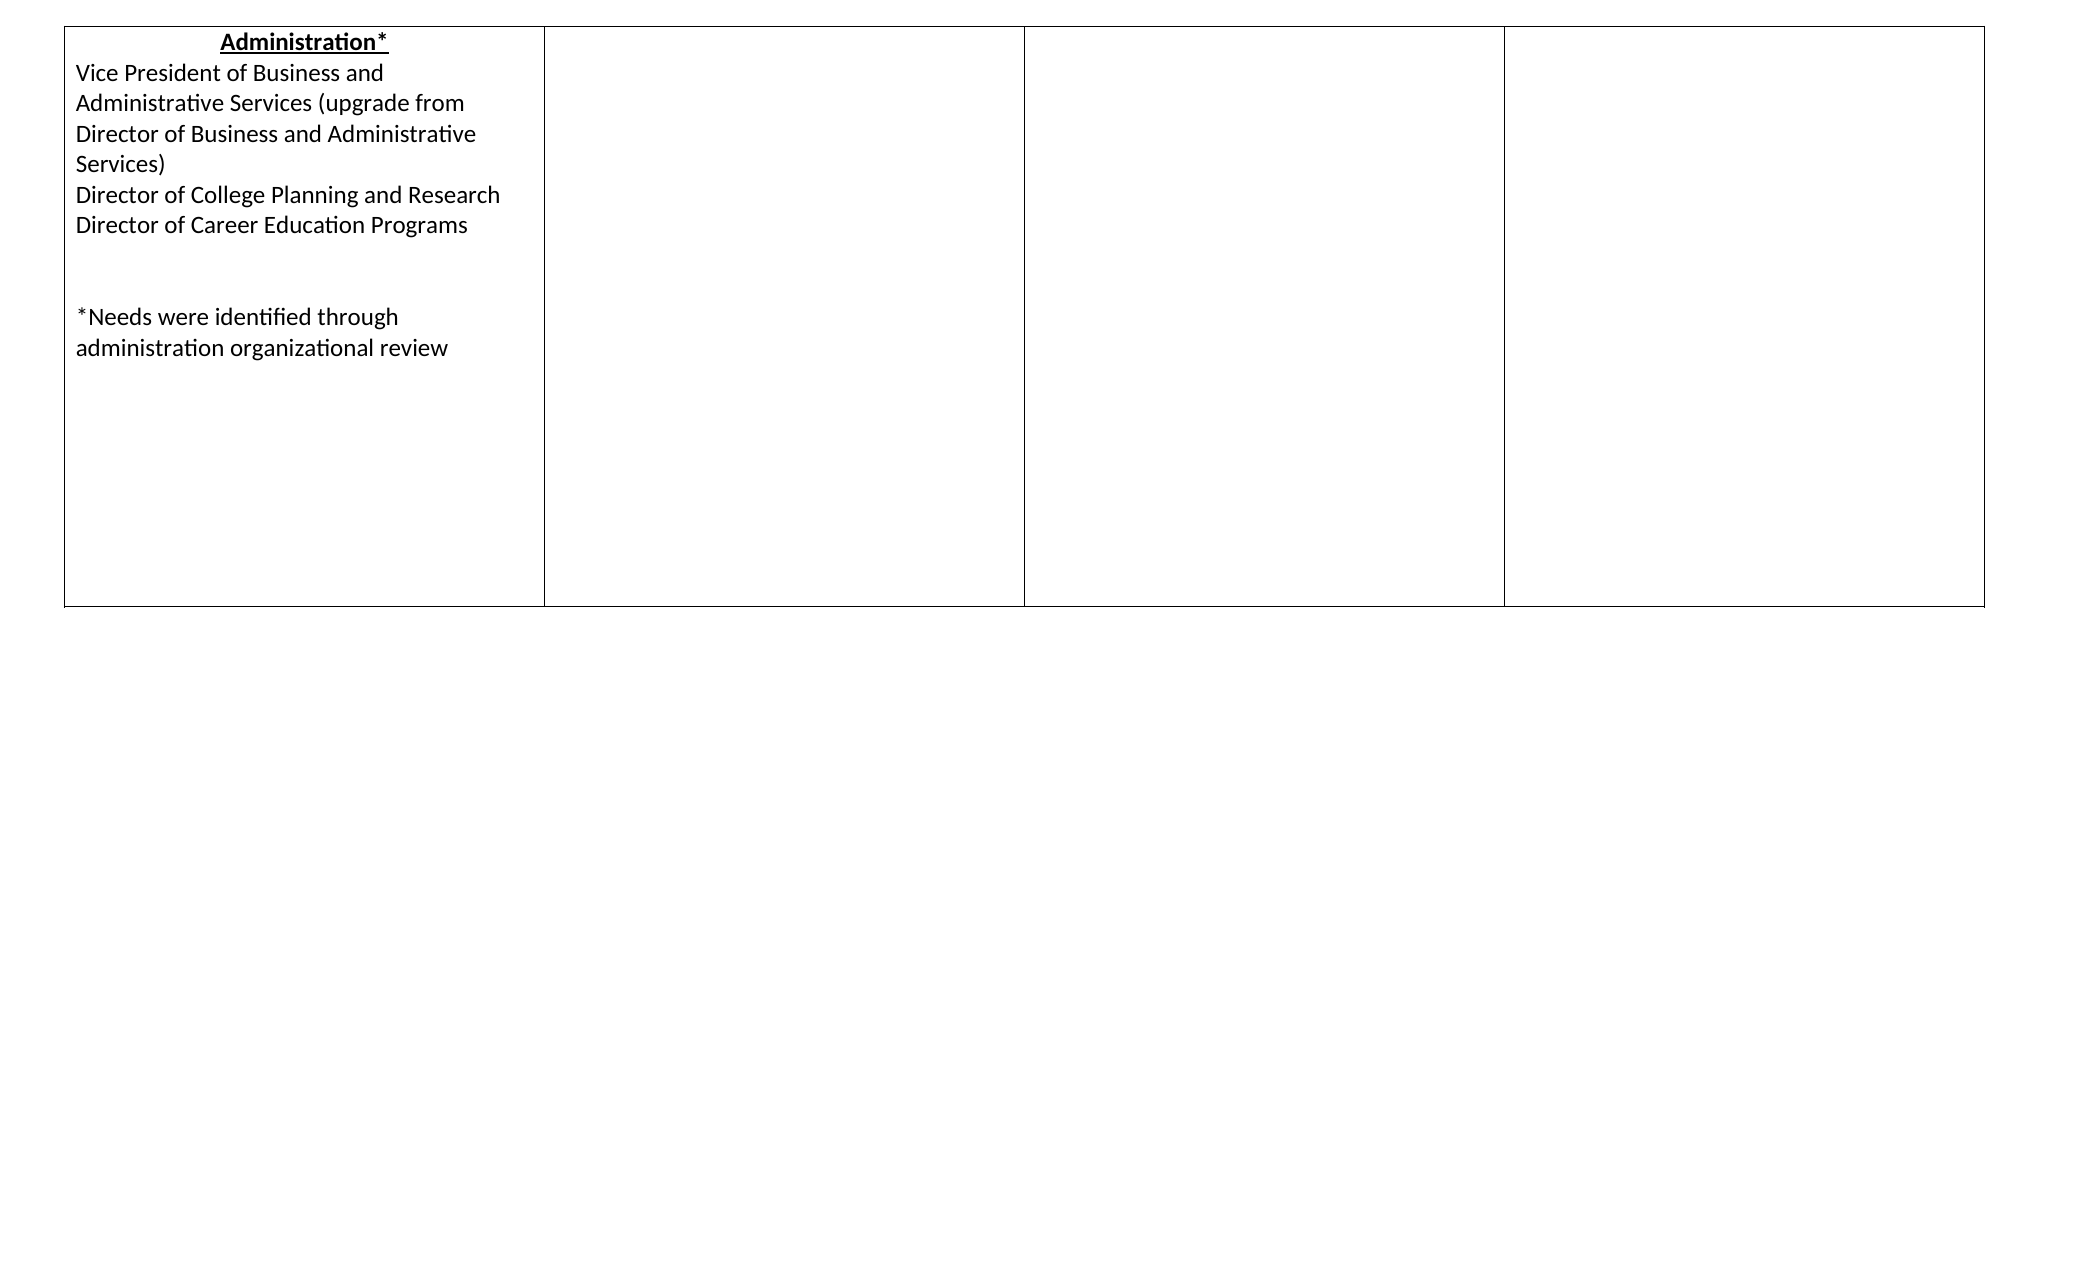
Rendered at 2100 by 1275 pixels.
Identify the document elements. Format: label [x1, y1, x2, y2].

table_cell [65, 27, 544, 606]
table_cell [1025, 27, 1504, 606]
table_cell [545, 27, 1024, 606]
table_cell [1505, 27, 1984, 606]
